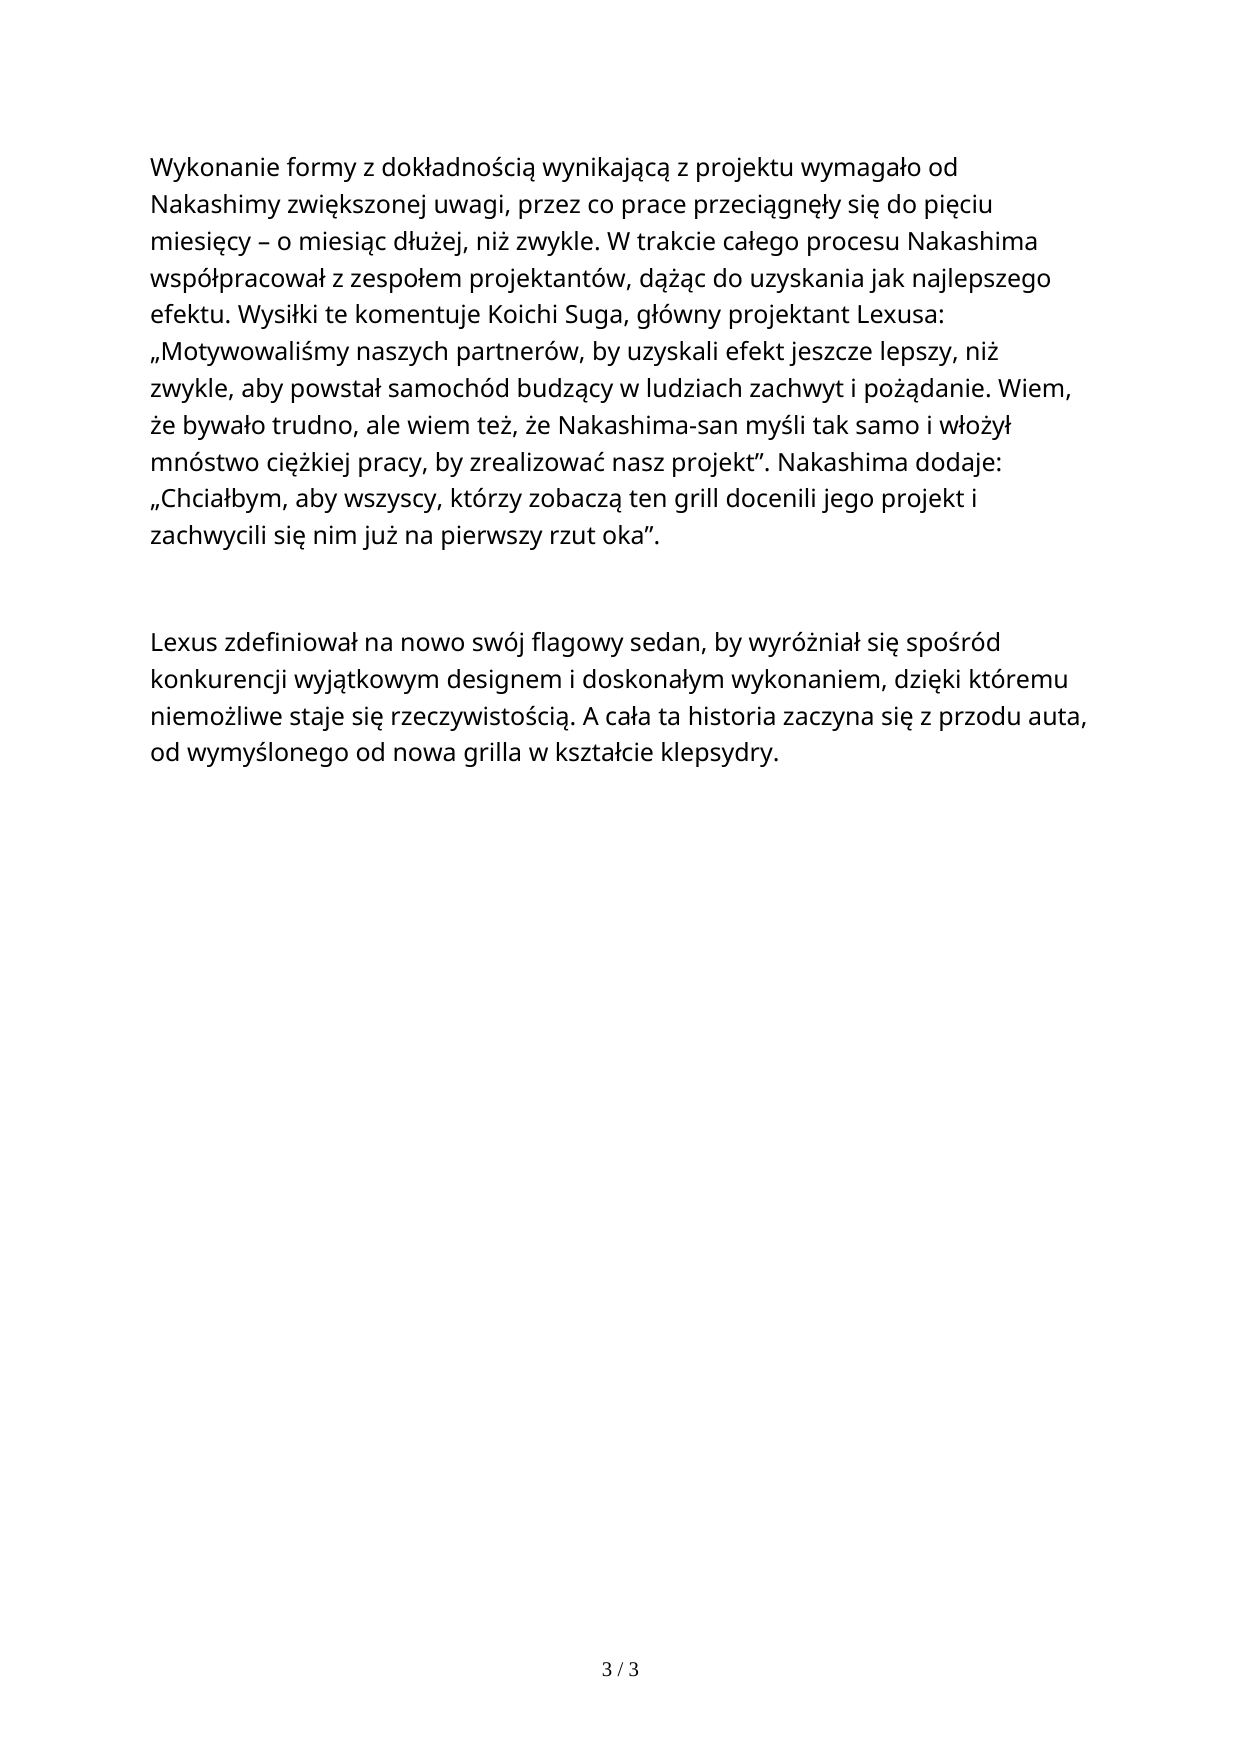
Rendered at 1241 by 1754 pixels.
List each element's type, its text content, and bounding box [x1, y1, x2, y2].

text Lexus zdefiniował na nowo swój flagowy sedan, by wyróżniał się spośród konkurencji wyjątkowym designem i doskonałym wykonaniem, dzięki któremu niemożliwe staje się rzeczywistością. A cała ta historia zaczyna się z przodu auta, od wymyślonego od nowa grilla w kształcie klepsydry. [150, 624, 1090, 769]
text Wykonanie formy z dokładnością wynikającą z projektu wymagało od Nakashimy zwiększonej uwagi, przez co prace przeciągnęły się do pięciu miesięcy – o miesiąc dłużej, niż zwykle. W trakcie całego procesu Nakashima współpracował z zespołem projektantów, dążąc do uzyskania jak najlepszego efektu. Wysiłki te komentuje Koichi Suga, główny projektant Lexusa: „Motywowaliśmy naszych partnerów, by uzyskali efekt jeszcze lepszy, niż zwykle, aby powstał samochód budzący w ludziach zachwyt i pożądanie. Wiem, że bywało trudno, ale wiem też, że Nakashima-san myśli tak samo i włożył mnóstwo ciężkiej pracy, by zrealizować nasz projekt”. Nakashima dodaje: „Chciałbym, aby wszyscy, którzy zobaczą ten grill docenili jego projekt i zachwycili się nim już na pierwszy rzut oka”. [150, 150, 1090, 552]
